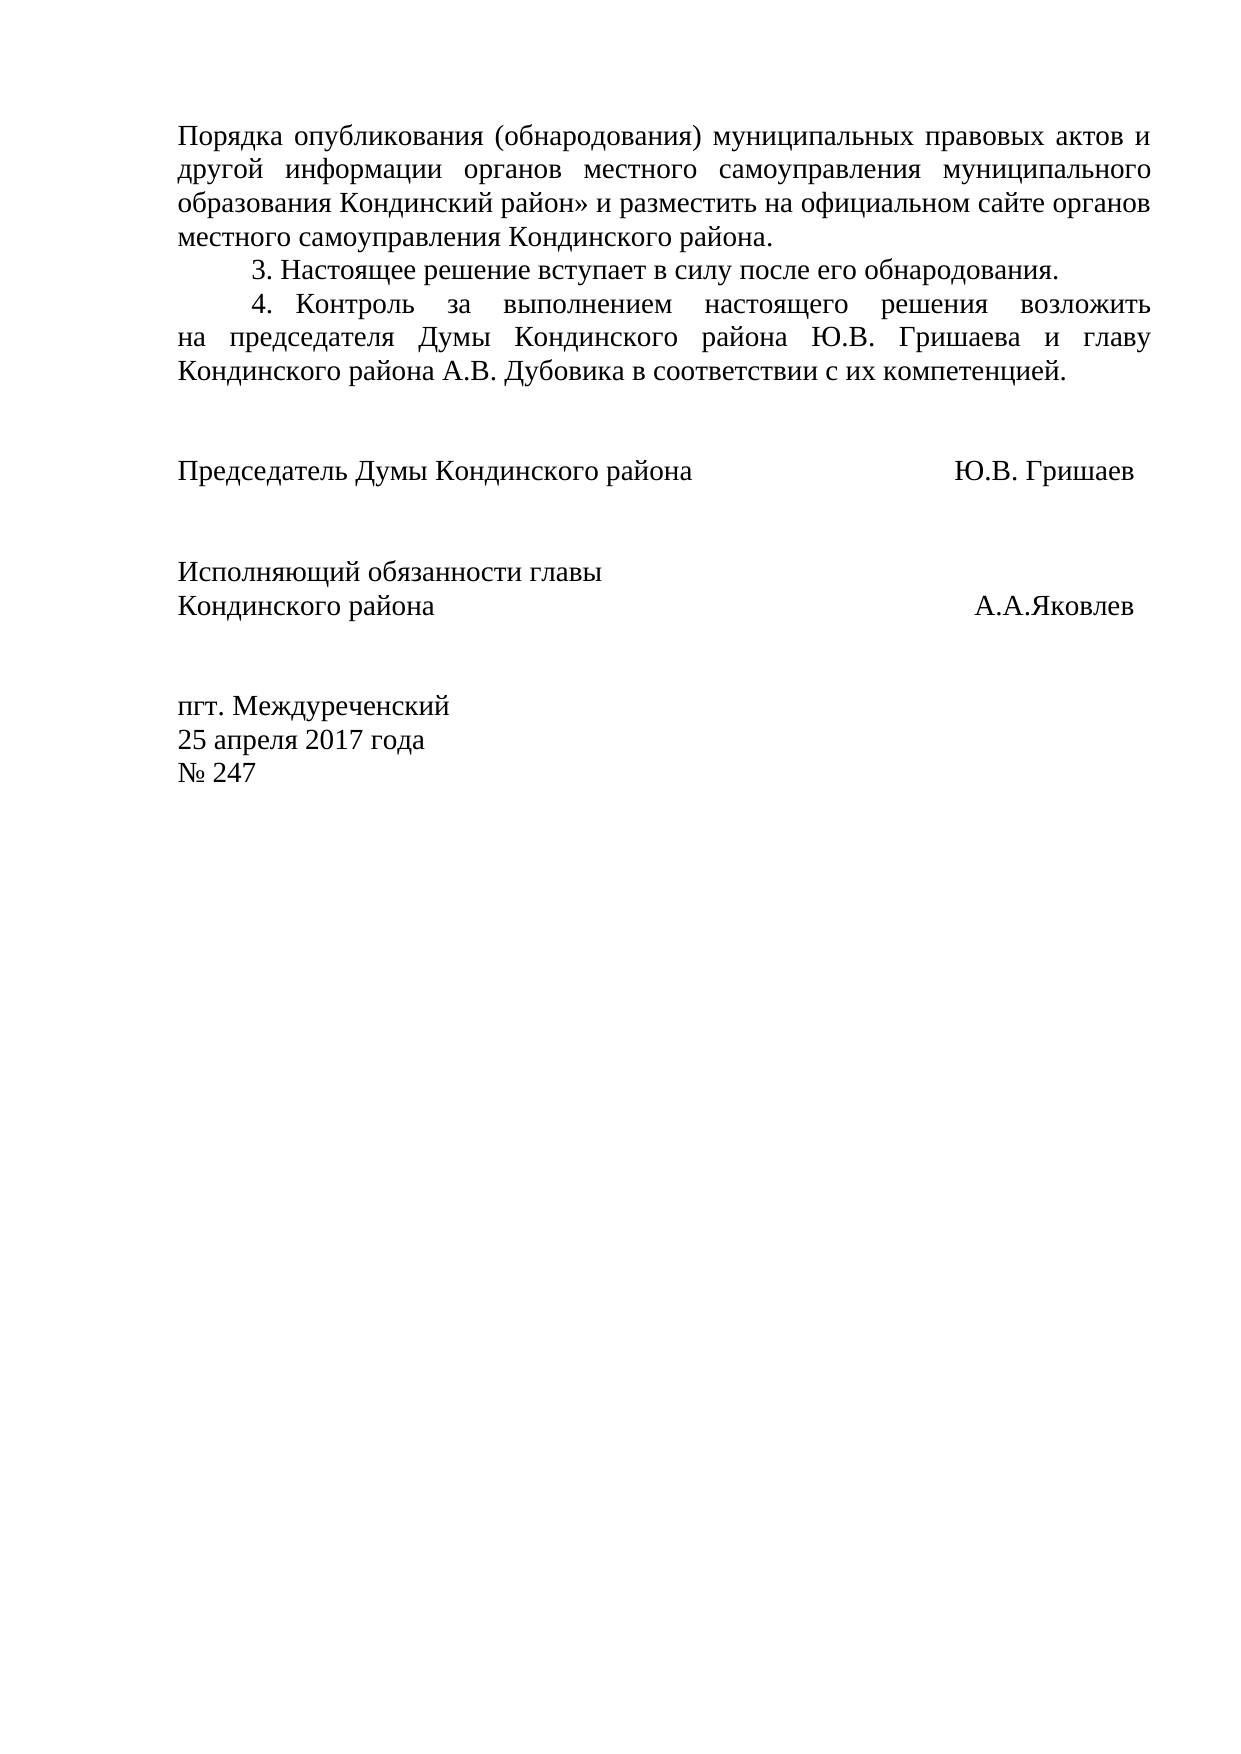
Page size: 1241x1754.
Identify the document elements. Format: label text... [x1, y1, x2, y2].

text 3. Настоящее решение вступает в силу после его обнародования. [177, 252, 1152, 286]
text № 247 [177, 755, 1152, 789]
text Председатель Думы Кондинского района Ю.В. Гришаев [177, 453, 1152, 487]
list Контроль за выполнением настоящего решения возложить на председателя Думы Кондинского района Ю.В. Гришаева и главу Кондинского района А.В. Дубовика в соответствии с их компетенцией. [177, 286, 1152, 386]
text 25 апреля 2017 года [177, 722, 1152, 755]
text Кондинского района А.А.Яковлев [177, 588, 1152, 621]
text пгт. Междуреченский [177, 688, 1152, 722]
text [177, 118, 1152, 252]
text Исполняющий обязанности главы [177, 554, 1152, 588]
